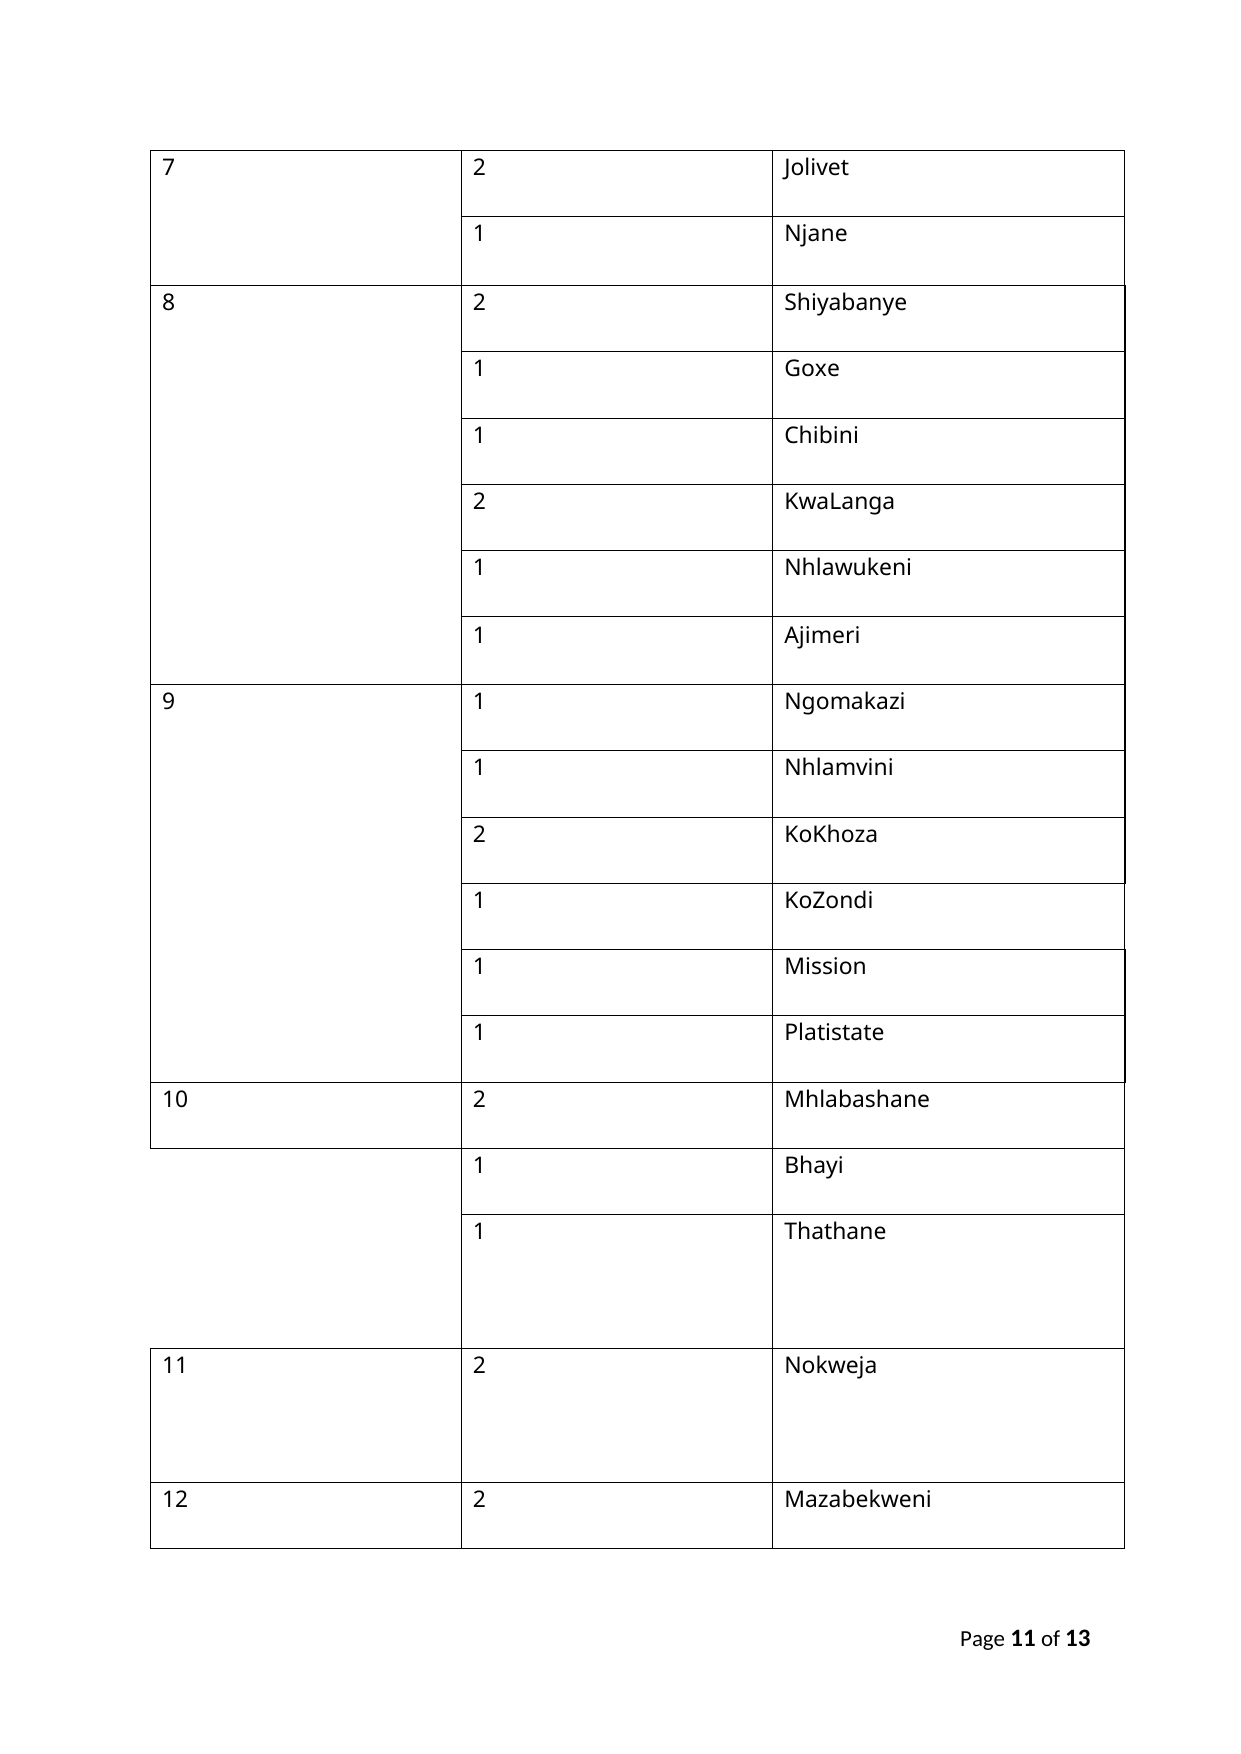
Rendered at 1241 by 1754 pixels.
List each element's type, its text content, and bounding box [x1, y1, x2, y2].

table_cell 8 [151, 286, 461, 684]
table_cell Platistate [773, 1016, 1124, 1082]
table_cell 2 [462, 1083, 772, 1148]
table_cell Goxe [773, 352, 1124, 417]
table_cell 9 [151, 685, 461, 1082]
table_cell 2 [462, 818, 772, 883]
table_cell Mission [773, 950, 1124, 1015]
table_cell KoZondi [773, 884, 1124, 949]
table_cell 2 [462, 286, 772, 351]
table_cell 7 [151, 151, 461, 285]
table_cell 1 [462, 352, 772, 417]
table_cell 2 [462, 485, 772, 550]
table_cell 1 [462, 1215, 772, 1348]
table_cell 1 [462, 950, 772, 1015]
table_cell 1 [462, 751, 772, 817]
table_cell Mazabekweni [773, 1483, 1124, 1548]
table_cell 11 [151, 1349, 461, 1482]
table_cell Jolivet [773, 151, 1124, 216]
table_cell 12 [151, 1483, 461, 1548]
table_cell Thathane [773, 1215, 1124, 1348]
table_cell Nhlamvini [773, 751, 1124, 817]
table_cell 1 [462, 1149, 772, 1214]
table_cell 2 [462, 1483, 772, 1548]
table_cell 1 [462, 217, 772, 285]
table_cell Ngomakazi [773, 685, 1124, 750]
table_cell Ajimeri [773, 617, 1124, 684]
table_cell Njane [773, 217, 1124, 285]
table_cell Nokweja [773, 1349, 1124, 1482]
table_cell KoKhoza [773, 818, 1124, 883]
table_cell Chibini [773, 419, 1124, 484]
table_cell 1 [462, 1016, 772, 1082]
table_cell 1 [462, 685, 772, 750]
table_cell KwaLanga [773, 485, 1124, 550]
table_cell 2 [462, 1349, 772, 1482]
table_cell 1 [462, 551, 772, 616]
table_cell Mhlabashane [773, 1083, 1124, 1148]
table_cell 1 [462, 884, 772, 949]
table_cell Bhayi [773, 1149, 1124, 1214]
table_cell 1 [462, 419, 772, 484]
table_cell 2 [462, 151, 772, 216]
table_cell 1 [462, 617, 772, 684]
table_cell Shiyabanye [773, 286, 1124, 351]
table_cell 10 [151, 1083, 461, 1148]
table_cell Nhlawukeni [773, 551, 1124, 616]
